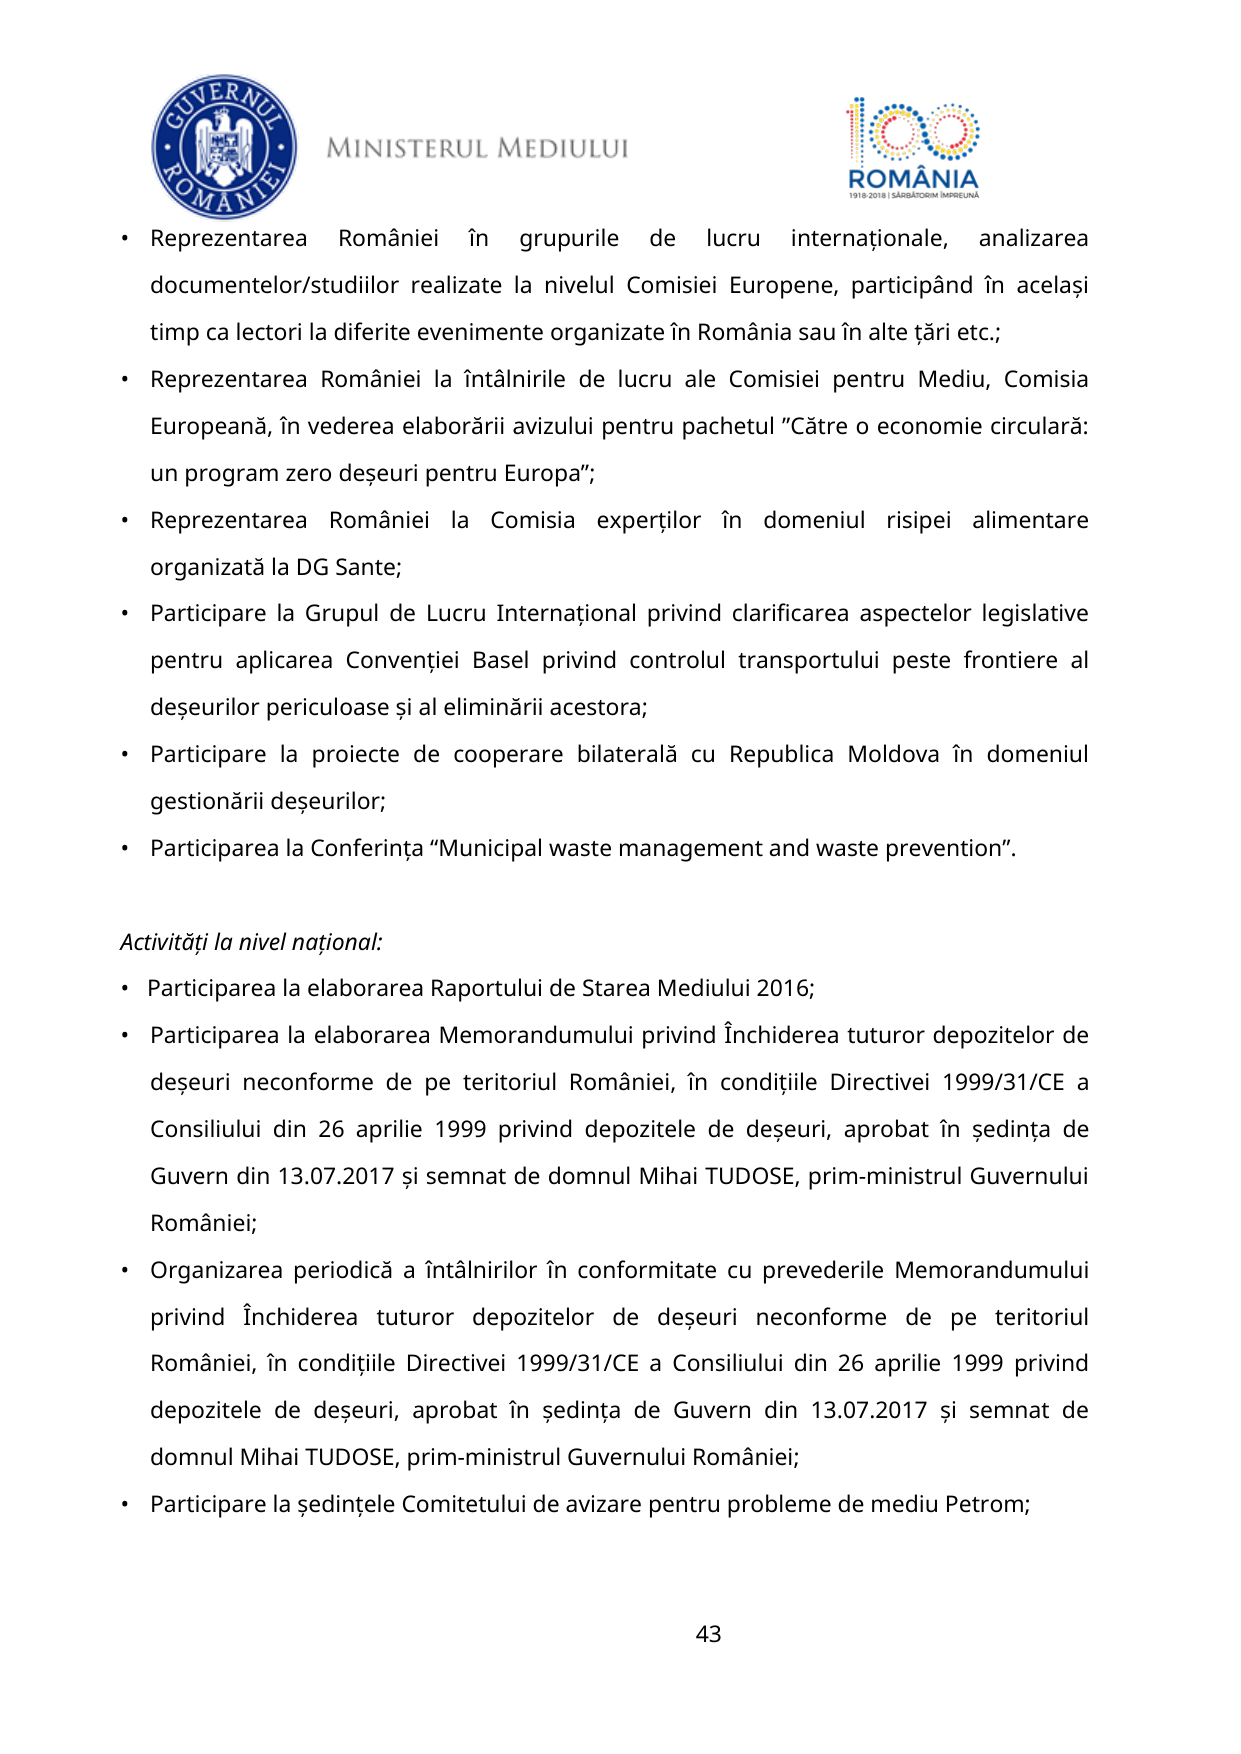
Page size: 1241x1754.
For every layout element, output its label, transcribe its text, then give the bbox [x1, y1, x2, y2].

picture [808, 74, 1018, 223]
text • Participare la proiecte de cooperare bilaterală cu Republica Moldova în domeniul gestionării deșeurilor; [120, 738, 1090, 816]
picture [150, 73, 630, 223]
text • Participarea la elaborarea Raportului de Starea Mediului 2016; [120, 972, 1090, 1003]
text Activități la nivel național: [120, 925, 1090, 957]
text • Organizarea periodică a întâlnirilor în conformitate cu prevederile Memorandumului privind Închiderea tuturor depozitelor de deșeuri neconforme de pe teritoriul României, în condițiile Directivei 1999/31/CE a Consiliului din 26 aprilie 1999 privind depozitele de deșeuri, aprobat în ședința de Guvern din 13.07.2017 și semnat de domnul Mihai TUDOSE, prim-ministrul Guvernului României; [120, 1253, 1090, 1472]
text • Participare la ședințele Comitetului de avizare pentru probleme de mediu Petrom; [120, 1488, 1090, 1519]
text • Reprezentarea României la întâlnirile de lucru ale Comisiei pentru Mediu, Comisia Europeană, în vederea elaborării avizului pentru pachetul ”Către o economie circulară: un program zero deșeuri pentru Europa”; [120, 363, 1090, 488]
text • Participarea la elaborarea Memorandumului privind Închiderea tuturor depozitelor de deșeuri neconforme de pe teritoriul României, în condițiile Directivei 1999/31/CE a Consiliului din 26 aprilie 1999 privind depozitele de deșeuri, aprobat în ședința de Guvern din 13.07.2017 și semnat de domnul Mihai TUDOSE, prim-ministrul Guvernului României; [120, 1019, 1090, 1238]
text • Reprezentarea României în grupurile de lucru internaționale, analizarea documentelor/studiilor realizate la nivelul Comisiei Europene, participând în același timp ca lectori la diferite evenimente organizate în România sau în alte țări etc.; [120, 222, 1090, 347]
text • Reprezentarea României la Comisia experților în domeniul risipei alimentare organizată la DG Sante; [120, 503, 1090, 582]
text • Participare la Grupul de Lucru Internațional privind clarificarea aspectelor legislative pentru aplicarea Convenției Basel privind controlul transportului peste frontiere al deșeurilor periculoase și al eliminării acestora; [120, 597, 1090, 722]
text • Participarea la Conferința “Municipal waste management and waste prevention”. [120, 832, 1090, 863]
